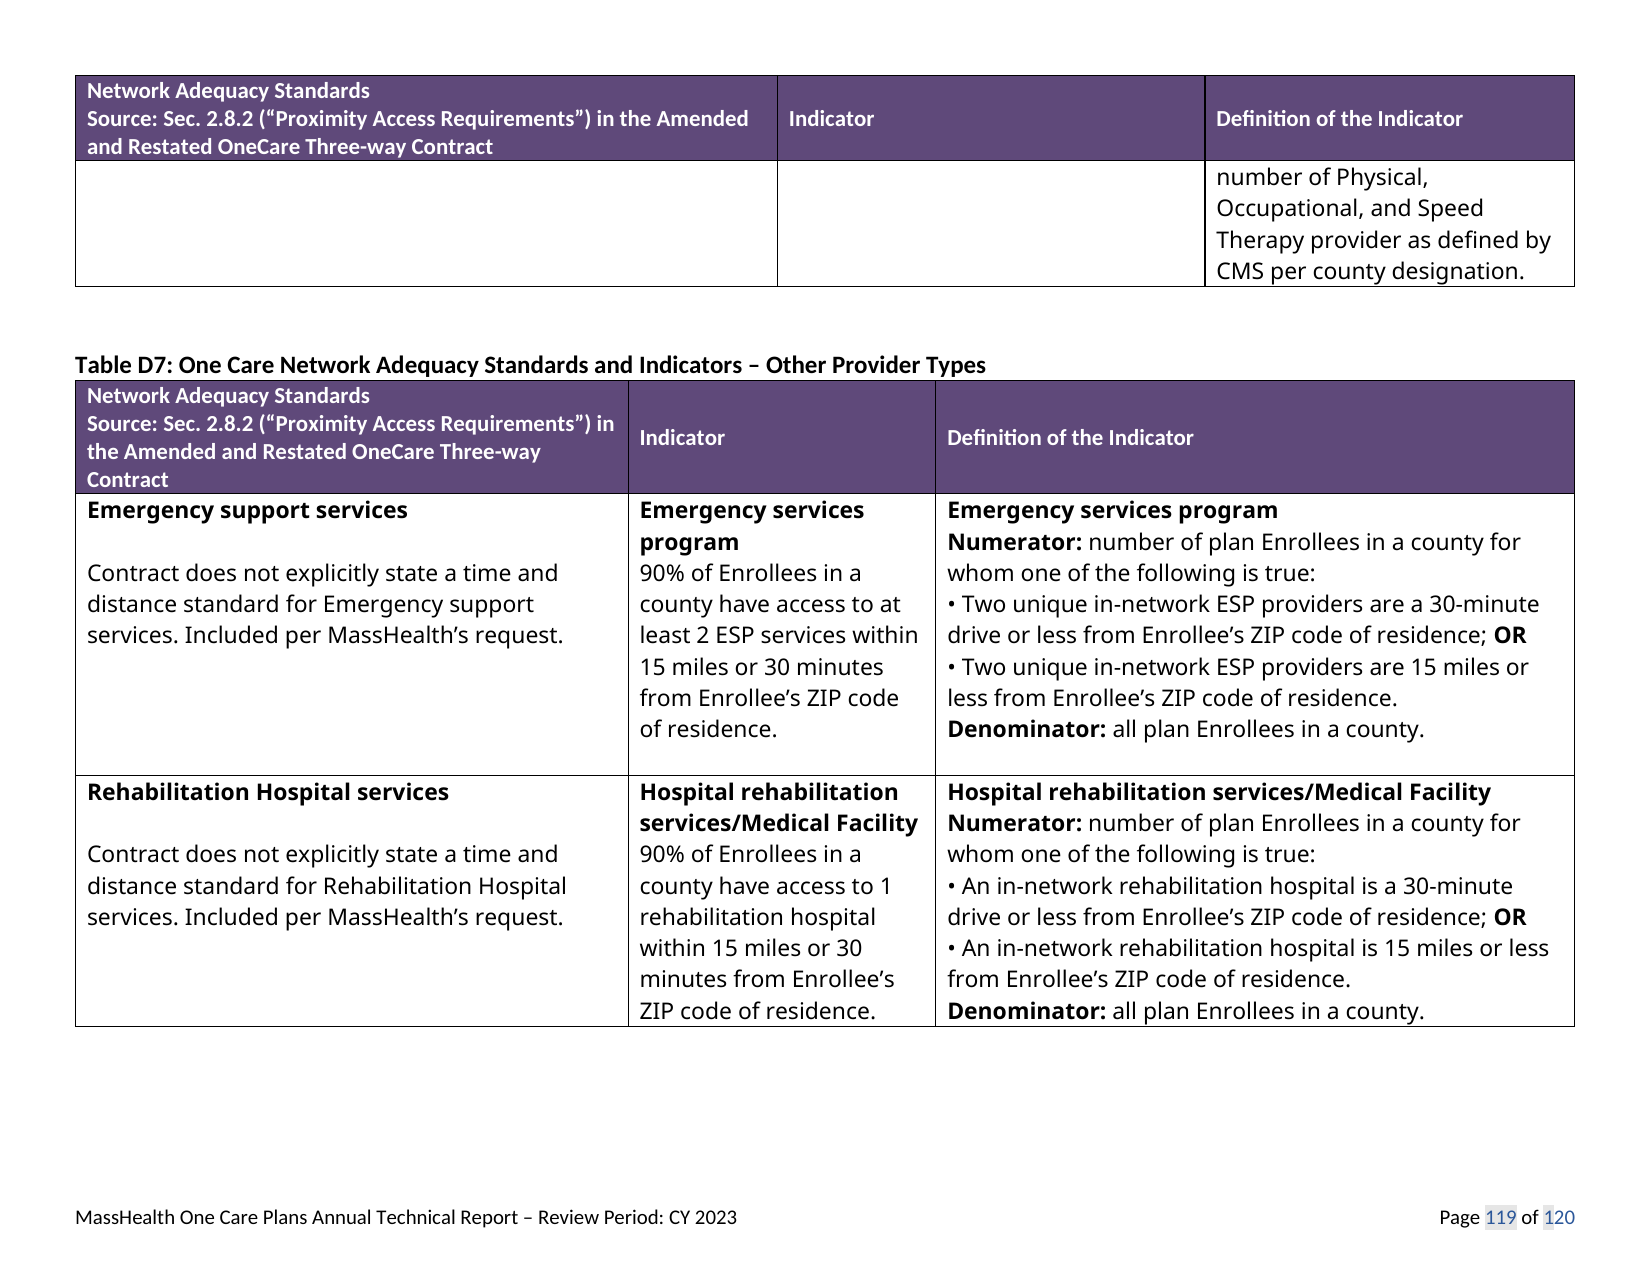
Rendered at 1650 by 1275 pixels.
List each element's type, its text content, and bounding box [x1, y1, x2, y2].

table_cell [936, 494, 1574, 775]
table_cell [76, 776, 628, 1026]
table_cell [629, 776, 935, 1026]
text Table D7: One Care Network Adequacy Standards and Indicators – Other Provider Types [75, 350, 1575, 380]
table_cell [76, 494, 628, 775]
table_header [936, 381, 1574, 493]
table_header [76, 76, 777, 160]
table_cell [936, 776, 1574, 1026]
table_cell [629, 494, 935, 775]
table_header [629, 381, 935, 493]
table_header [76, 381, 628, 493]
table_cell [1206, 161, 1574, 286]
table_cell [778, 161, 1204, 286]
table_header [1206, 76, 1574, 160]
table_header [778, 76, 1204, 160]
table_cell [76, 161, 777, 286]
